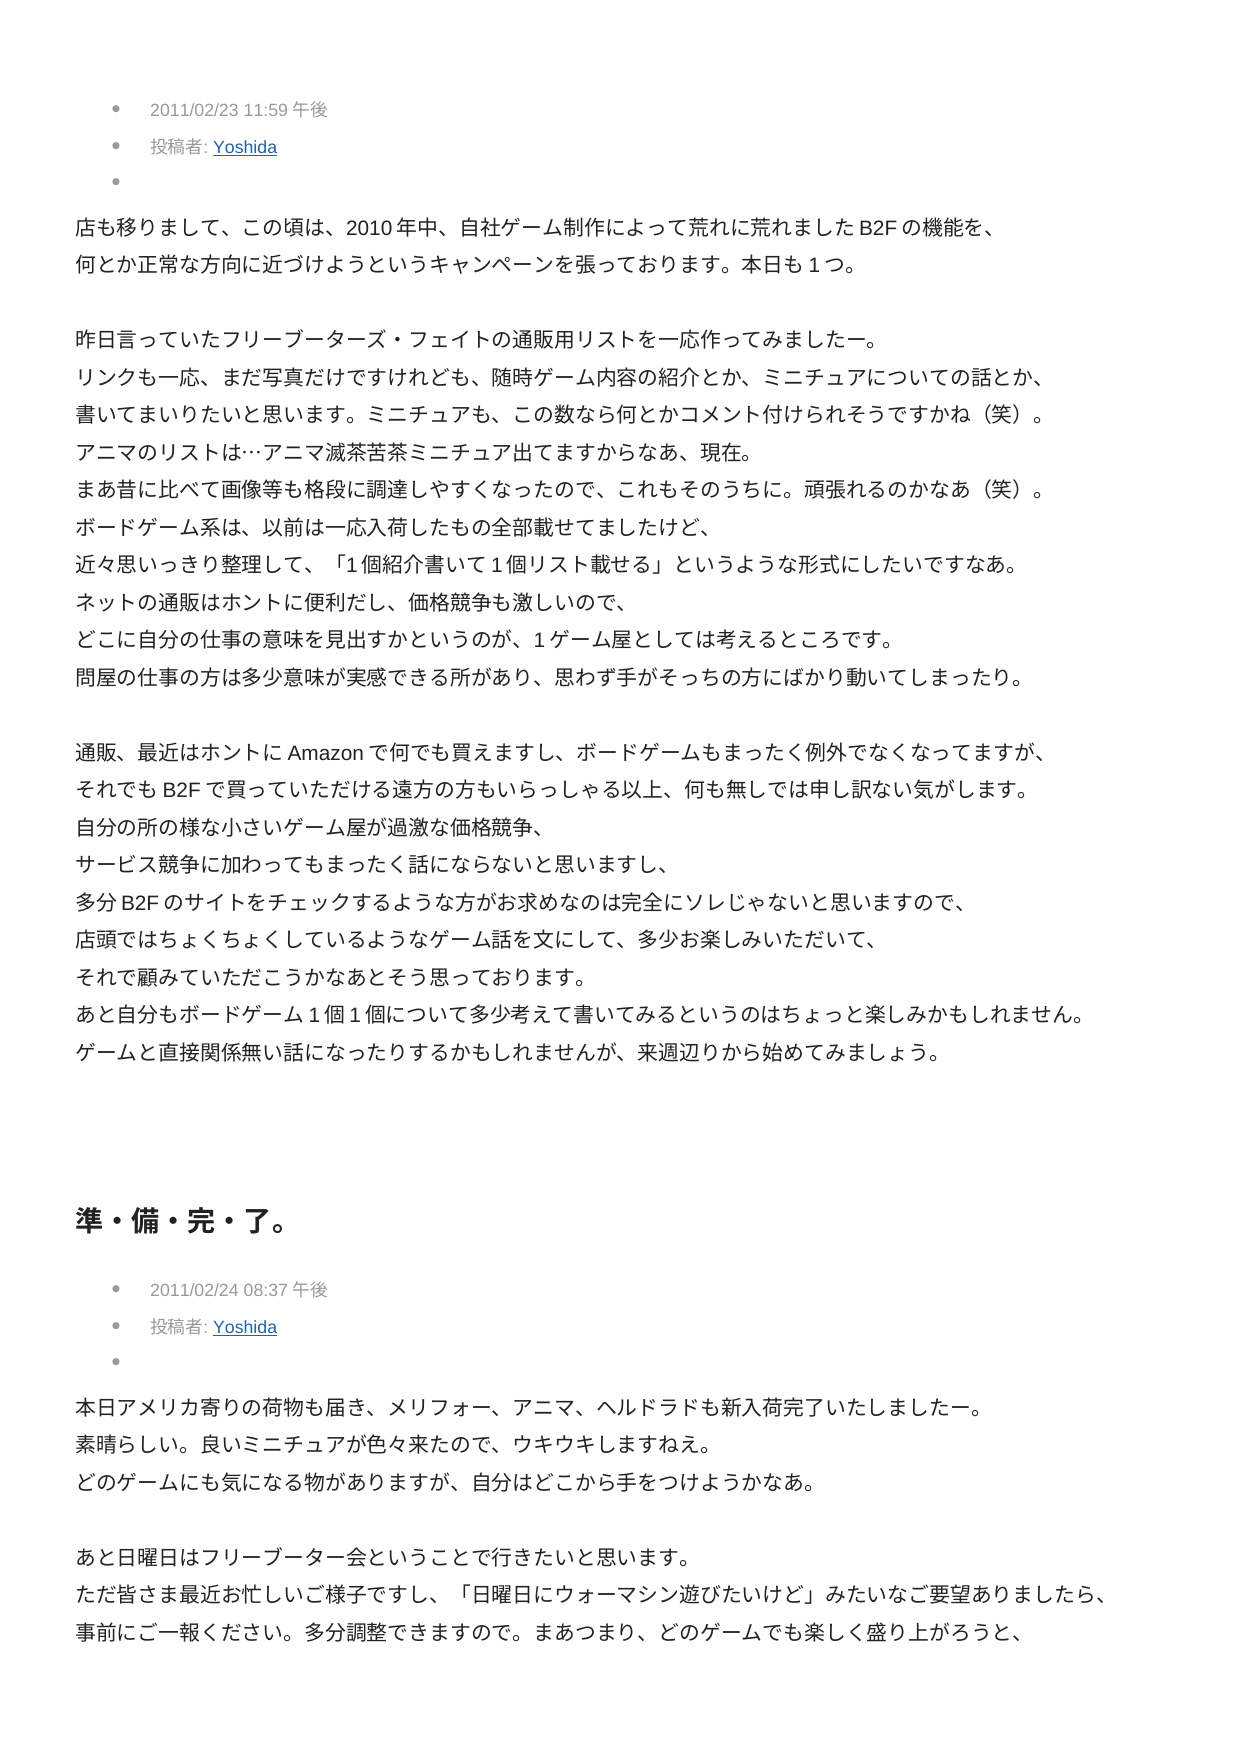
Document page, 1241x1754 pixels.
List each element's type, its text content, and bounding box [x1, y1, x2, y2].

list 2011/02/24 08:37 午後 [112, 1269, 1165, 1307]
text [75, 1387, 1165, 1650]
list 投稿者: Yoshida [112, 127, 1165, 164]
list 2011/02/23 11:59 午後 [112, 89, 1165, 127]
text 準・備・完・了。 [75, 1182, 1165, 1257]
list 投稿者: Yoshida [112, 1307, 1165, 1344]
text 店も移りまして、この頃は、2010年中、自社ゲーム制作によって荒れに荒れましたB2Fの機能を、 何とか正常な方向に近づけようというキャンペーンを張っております。本日も1つ。 昨日言っていたフリーブーターズ・フェイトの通販用リストを一応作ってみましたー。 リンクも一応、まだ写真だけですけれども、随時ゲーム内容の紹介とか、ミニチュアについての話とか、 書いてまいりたいと思います。ミニチュアも、この数なら何とかコメント付けられそうですかね（笑）。 アニマのリストは…アニマ滅茶苦茶ミニチュア出てますからなあ、現在。 まあ昔に比べて画像等も格段に調達しやすくなったので、これもそのうちに。頑張れるのかなあ（笑）。 ボードゲーム系は、以前は一応入荷したもの全部載せてましたけど、 近々思いっきり整理して、「1個紹介書いて1個リスト載せる」というような形式にしたいですなあ。 ネットの通販はホントに便利だし、価格競争も激しいので、 どこに自分の仕事の意味を見出すかというのが、1ゲーム屋としては考えるところです。 問屋の仕事の方は多少意味が実感できる所があり、思わず手がそっちの方にばかり動いてしまったり。 通販、最近はホントにAmazonで何でも買えますし、ボードゲームもまったく例外でなくなってますが、 それでもB2Fで買っていただける遠方の方もいらっしゃる以上、何も無しでは申し訳ない気がします。 自分の所の様な小さいゲーム屋が過激な価格競争、 サービス競争に加わってもまったく話にならないと思いますし、 多分B2Fのサイトをチェックするような方がお求めなのは完全にソレじゃないと思いますので、 店頭ではちょくちょくしているようなゲーム話を文にして、多少お楽しみいただいて、 それで顧みていただこうかなあとそう思っております。 あと自分もボードゲーム1個1個について多少考えて書いてみるというのはちょっと楽しみかもしれません。 ゲームと直接関係無い話になったりするかもしれませんが、来週辺りから始めてみましょう。 [75, 207, 1165, 1069]
